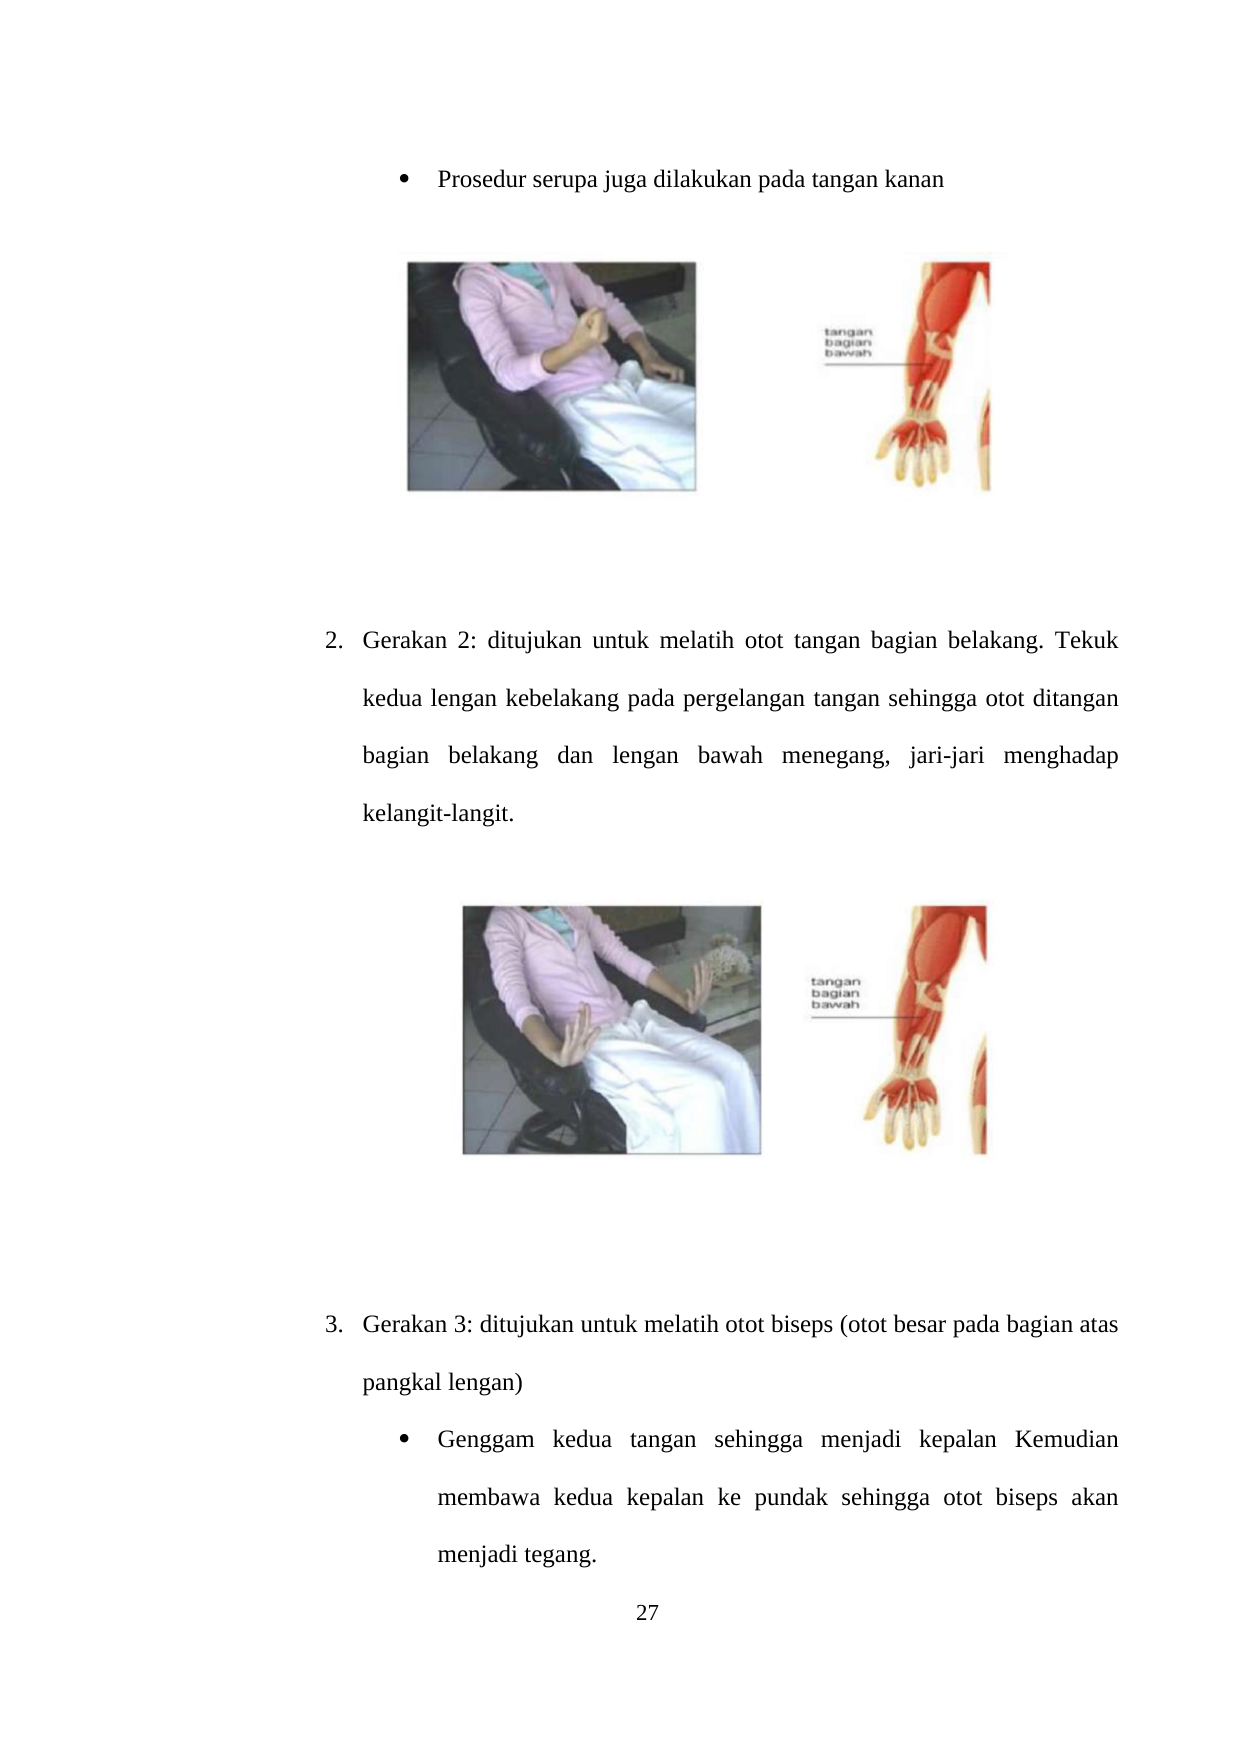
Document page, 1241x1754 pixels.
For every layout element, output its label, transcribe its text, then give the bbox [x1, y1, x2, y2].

list Gerakan 2: ditujukan untuk melatih otot tangan bagian belakang. Tekuk kedua lengan kebelakang pada pergelangan tangan sehingga otot ditangan bagian belakang dan lengan bawah menegang, jari-jari menghadap kelangit-langit. [325, 626, 1119, 827]
list Genggam kedua tangan sehingga menjadi kepalan Kemudian membawa kedua kepalan ke pundak sehingga otot biseps akan menjadi tegang. [400, 1424, 1119, 1568]
picture [336, 246, 1096, 511]
picture [330, 875, 1072, 1194]
list Prosedur serupa juga dilakukan pada tangan kanan [400, 164, 1119, 193]
list Gerakan 3: ditujukan untuk melatih otot biseps (otot besar pada bagian atas pangkal lengan) [325, 1309, 1119, 1395]
